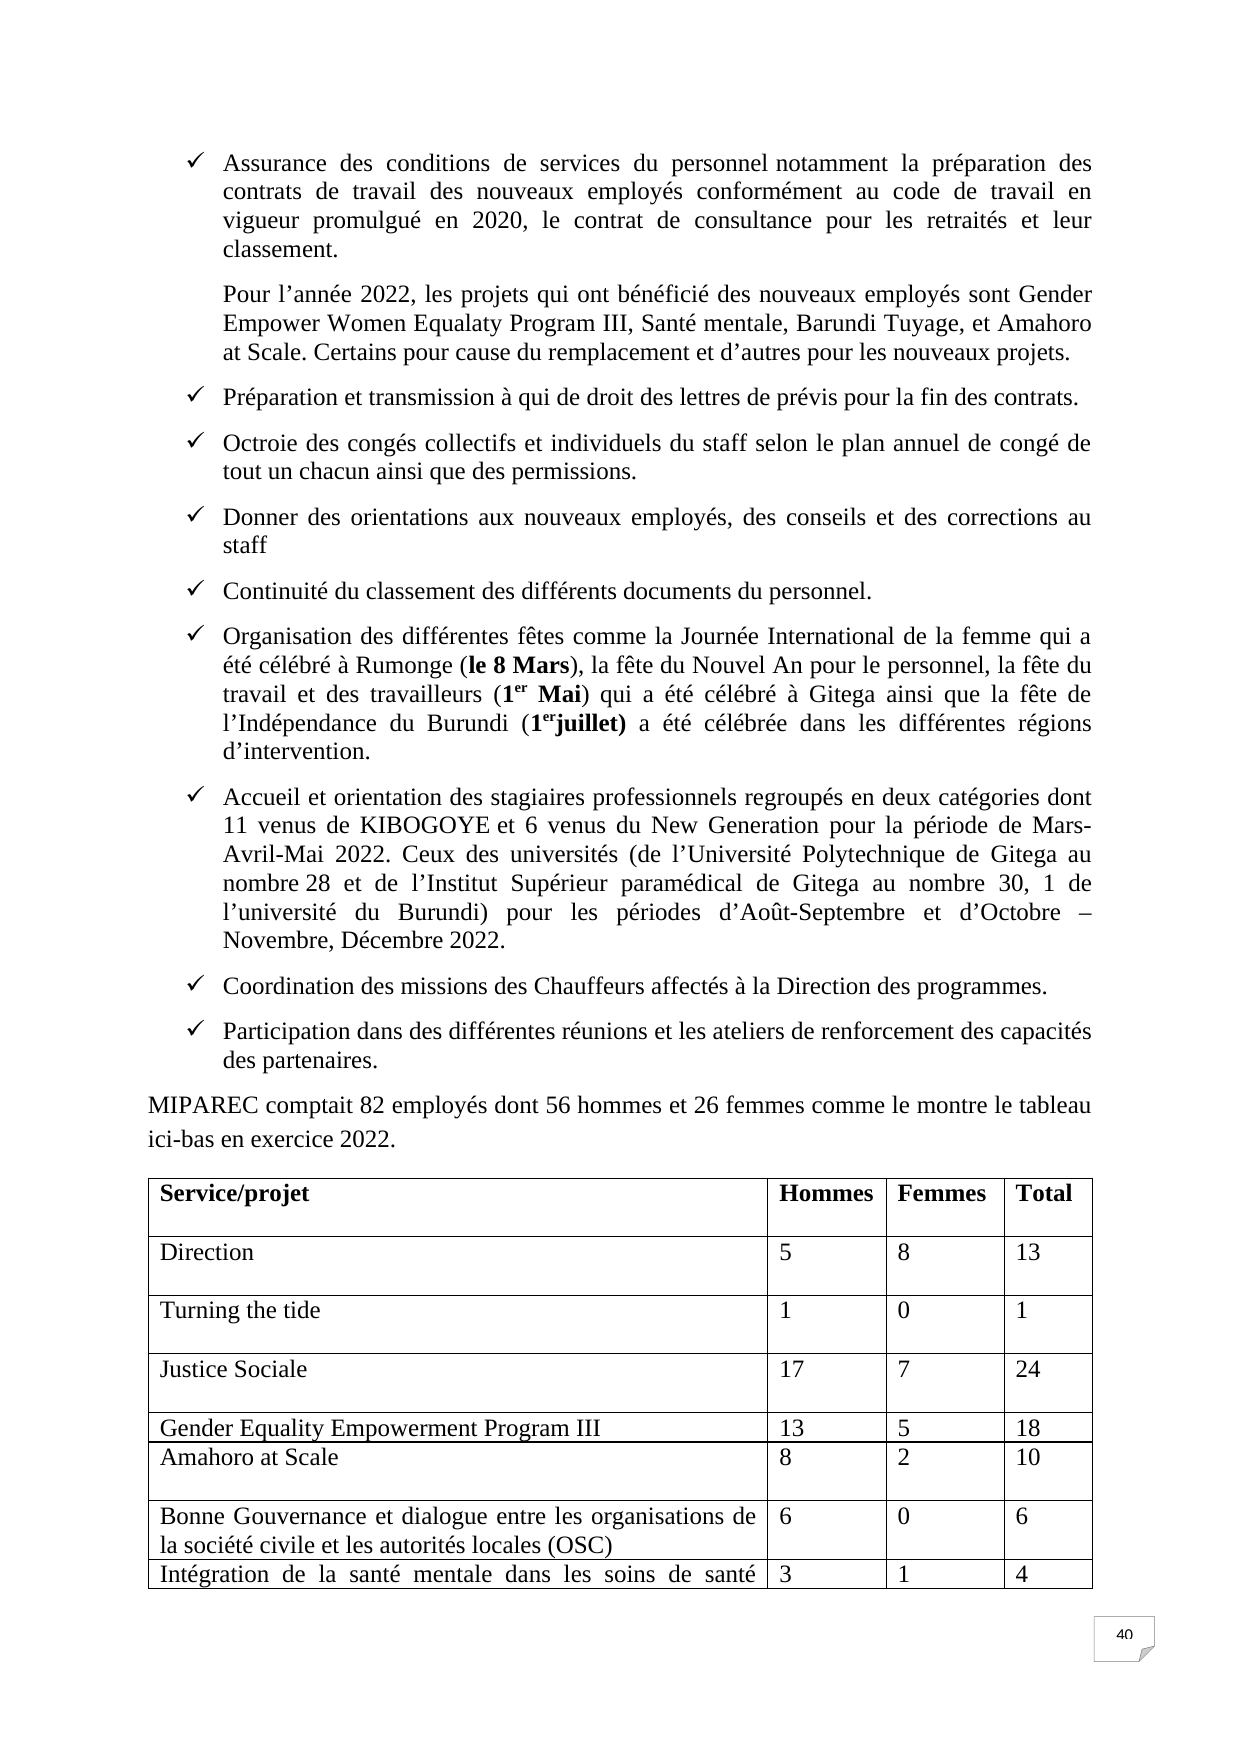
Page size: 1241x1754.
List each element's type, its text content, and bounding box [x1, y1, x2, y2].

table_cell 1 [768, 1296, 886, 1353]
table_cell Justice Sociale [149, 1354, 767, 1412]
table_header Hommes [768, 1179, 886, 1236]
table_cell 24 [1005, 1354, 1092, 1412]
table_cell 7 [887, 1354, 1004, 1412]
table_cell 6 [768, 1501, 886, 1558]
list Accueil et orientation des stagiaires professionnels regroupés en deux catégories dont 11 venus de KIBOGOYE et 6 venus du New Generation pour la période de Mars-Avril-Mai 2022. Ceux des universités (de l’Université Polytechnique de Gitega au nombre 28 et de l’Institut Supérieur paramédical de Gitega au nombre 30, 1 de l’université du Burundi) pour les périodes d’Août-Septembre et d’Octobre –Novembre, Décembre 2022. [185, 782, 1092, 954]
table_cell 5 [887, 1413, 1004, 1441]
table_cell 17 [768, 1354, 886, 1412]
table_cell 6 [1005, 1501, 1092, 1558]
table_header Service/projet [149, 1179, 767, 1236]
table_cell 13 [768, 1413, 886, 1441]
table_header Femmes [887, 1179, 1004, 1236]
list Coordination des missions des Chauffeurs affectés à la Direction des programmes. [185, 971, 1092, 1000]
table_cell 1 [1005, 1296, 1092, 1353]
table_cell 18 [1005, 1413, 1092, 1441]
table_cell 3 [768, 1560, 886, 1588]
table_cell 4 [1005, 1560, 1092, 1588]
table_cell Turning the tide [149, 1296, 767, 1353]
list Pour l’année 2022, les projets qui ont bénéficié des nouveaux employés sont Gender Empower Women Equalaty Program III, Santé mentale, Barundi Tuyage, et Amahoro at Scale. Certains pour cause du remplacement et d’autres pour les nouveaux projets. [223, 279, 1092, 366]
table_cell Bonne Gouvernance et dialogue entre les organisations de la société civile et les autorités locales (OSC) [149, 1501, 767, 1558]
table_cell Gender Equality Empowerment Program III [149, 1413, 767, 1441]
list Donner des orientations aux nouveaux employés, des conseils et des corrections au staff [185, 502, 1092, 559]
table_cell 8 [887, 1237, 1004, 1294]
table_cell 2 [887, 1443, 1004, 1500]
list Continuité du classement des différents documents du personnel. [185, 576, 1092, 605]
table_cell Direction [149, 1237, 767, 1294]
list Participation dans des différentes réunions et les ateliers de renforcement des capacités des partenaires. [185, 1016, 1092, 1074]
table_cell 5 [768, 1237, 886, 1294]
list Organisation des différentes fêtes comme la Journée International de la femme qui a été célébré à Rumonge (le 8 Mars), la fête du Nouvel An pour le personnel, la fête du travail et des travailleurs (1er Mai) qui a été célébré à Gitega ainsi que la fête de l’Indépendance du Burundi (1erjuillet) a été célébrée dans les différentes régions d’intervention. [185, 621, 1092, 765]
list Préparation et transmission à qui de droit des lettres de prévis pour la fin des contrats. [185, 382, 1092, 411]
list Octroie des congés collectifs et individuels du staff selon le plan annuel de congé de tout un chacun ainsi que des permissions. [185, 428, 1092, 485]
table_cell 0 [887, 1296, 1004, 1353]
table_cell Amahoro at Scale [149, 1443, 767, 1500]
text MIPAREC comptait 82 employés dont 56 hommes et 26 femmes comme le montre le tableau ici-bas en exercice 2022. [148, 1091, 1092, 1152]
table_cell 0 [887, 1501, 1004, 1558]
table_cell 13 [1005, 1237, 1092, 1294]
list Assurance des conditions de services du personnel notamment la préparation des contrats de travail des nouveaux employés conformément au code de travail en vigueur promulgué en 2020, le contrat de consultance pour les retraités et leur classement. [185, 148, 1092, 263]
table_cell 10 [1005, 1443, 1092, 1500]
table_header Total [1005, 1179, 1092, 1236]
table_cell 8 [768, 1443, 886, 1500]
table_cell 1 [887, 1560, 1004, 1588]
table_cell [149, 1560, 767, 1588]
